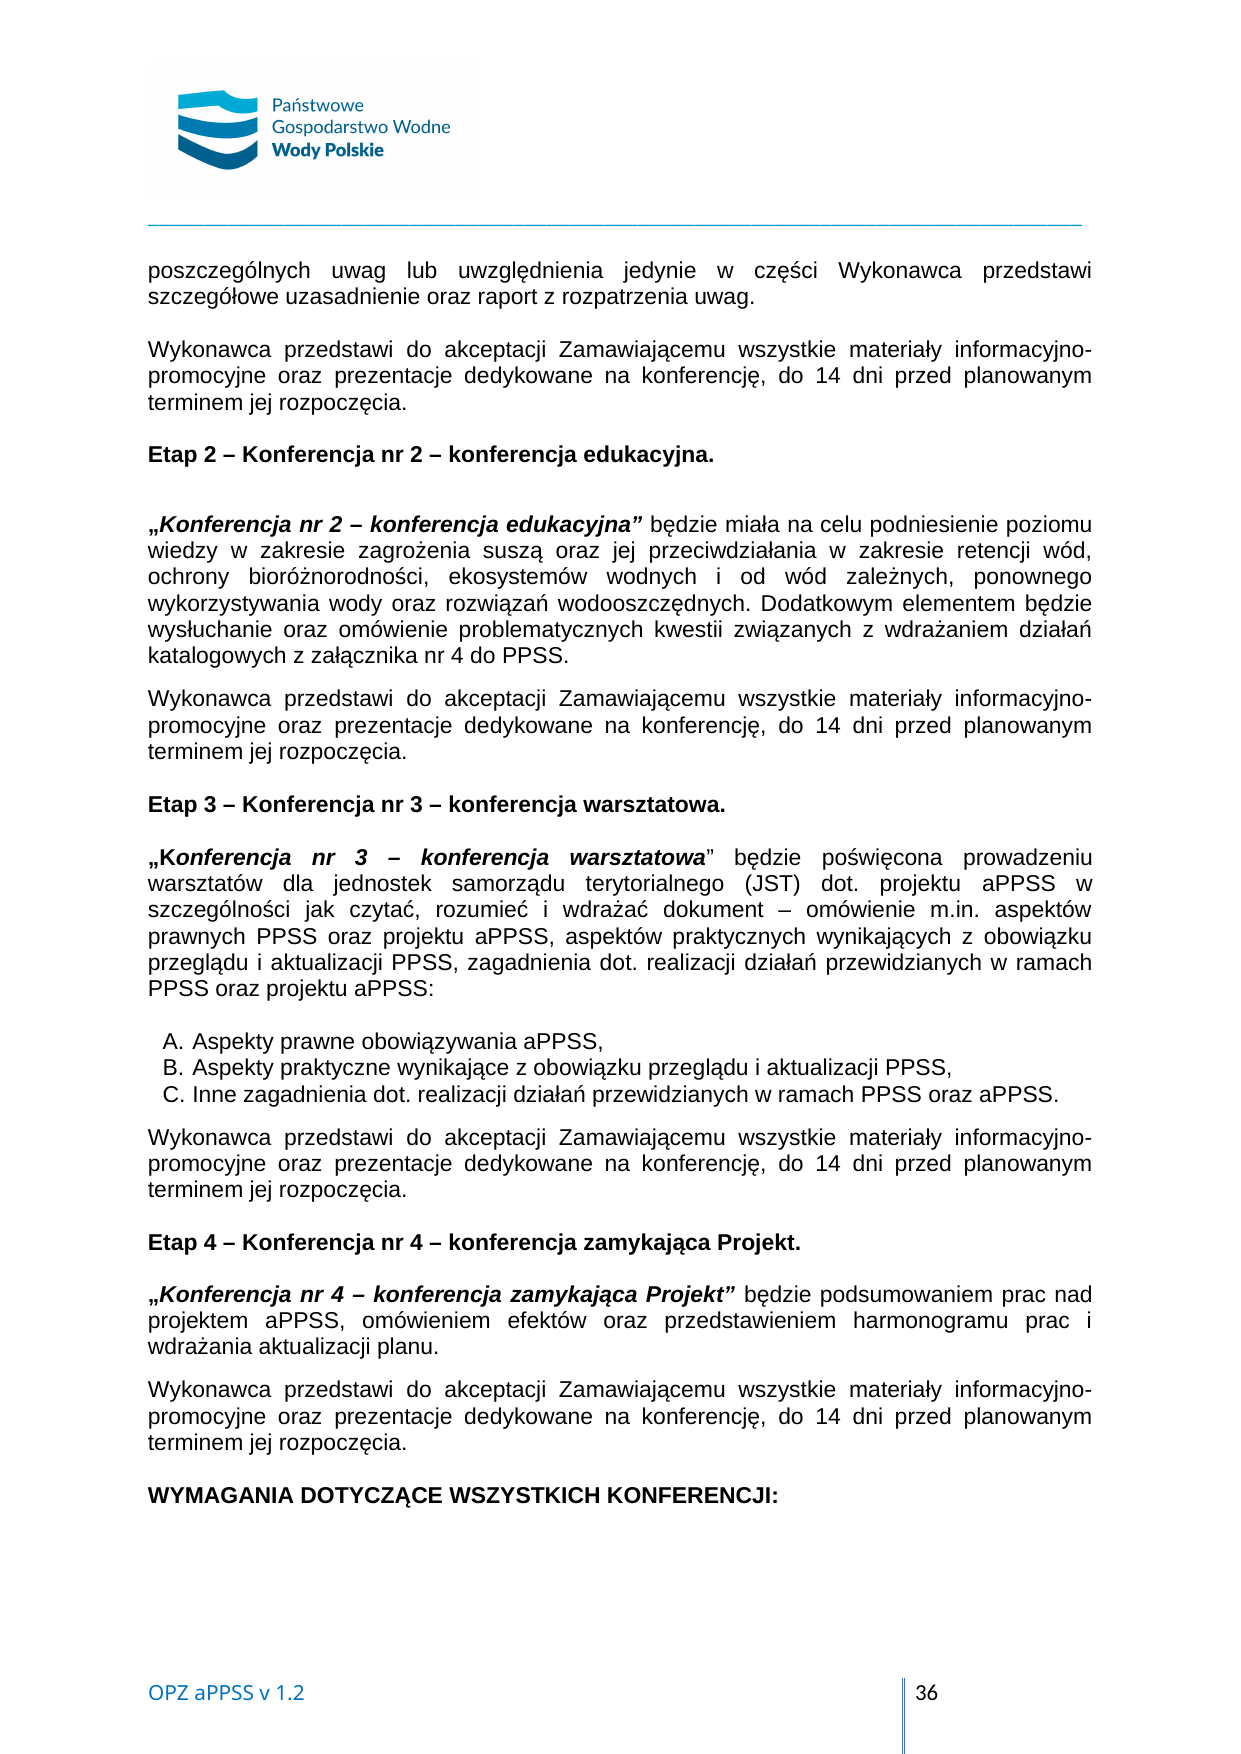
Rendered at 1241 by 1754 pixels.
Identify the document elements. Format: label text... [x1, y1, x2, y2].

text Wykonawca przedstawi do akceptacji Zamawiającemu wszystkie materiały informacyjno-promocyjne oraz prezentacje dedykowane na konferencję, do 14 dni przed planowanym terminem jej rozpoczęcia. [148, 336, 1093, 415]
list Aspekty praktyczne wynikające z obowiązku przeglądu i aktualizacji PPSS, [162, 1054, 1093, 1081]
list Inne zagadnienia dot. realizacji działań przewidzianych w ramach PPSS oraz aPPSS. [162, 1081, 1093, 1107]
text „Konferencja nr 4 – konferencja zamykająca Projekt” będzie podsumowaniem prac nad projektem aPPSS, omówieniem efektów oraz przedstawieniem harmonogramu prac i wdrażania aktualizacji planu. [148, 1281, 1093, 1359]
list Aspekty prawne obowiązywania aPPSS, [162, 1028, 1093, 1054]
text „Konferencja nr 2 – konferencja edukacyjna” będzie miała na celu podniesienie poziomu wiedzy w zakresie zagrożenia suszą oraz jej przeciwdziałania w zakresie retencji wód, ochrony bioróżnorodności, ekosystemów wodnych i od wód zależnych, ponownego wykorzystywania wody oraz rozwiązań wodooszczędnych. Dodatkowym elementem będzie wysłuchanie oraz omówienie problematycznych kwestii związanych z wdrażaniem działań katalogowych z załącznika nr 4 do PPSS. [148, 511, 1093, 669]
picture [147, 59, 481, 201]
text WYMAGANIA DOTYCZĄCE WSZYSTKICH KONFERENCJI: [148, 1482, 1093, 1508]
text Wykonawca przedstawi do akceptacji Zamawiającemu wszystkie materiały informacyjno-promocyjne oraz prezentacje dedykowane na konferencję, do 14 dni przed planowanym terminem jej rozpoczęcia. [148, 685, 1093, 764]
text Wykonawca przedstawi do akceptacji Zamawiającemu wszystkie materiały informacyjno-promocyjne oraz prezentacje dedykowane na konferencję, do 14 dni przed planowanym terminem jej rozpoczęcia. [148, 1124, 1093, 1203]
list Etap 2 – Konferencja nr 2 – konferencja edukacyjna. [148, 441, 1093, 468]
list Etap 4 – Konferencja nr 4 – konferencja zamykająca Projekt. [148, 1229, 1093, 1256]
text „Konferencja nr 3 – konferencja warsztatowa” będzie poświęcona prowadzeniu warsztatów dla jednostek samorządu terytorialnego (JST) dot. projektu aPPSS w szczególności jak czytać, rozumieć i wdrażać dokument – omówienie m.in. aspektów prawnych PPSS oraz projektu aPPSS, aspektów praktycznych wynikających z obowiązku przeglądu i aktualizacji PPSS, zagadnienia dot. realizacji działań przewidzianych w ramach PPSS oraz projektu aPPSS: [148, 843, 1093, 1002]
list Etap 3 – Konferencja nr 3 – konferencja warsztatowa. [148, 791, 1093, 817]
text Wykonawca przedstawi do akceptacji Zamawiającemu wszystkie materiały informacyjno-promocyjne oraz prezentacje dedykowane na konferencję, do 14 dni przed planowanym terminem jej rozpoczęcia. [148, 1376, 1093, 1455]
